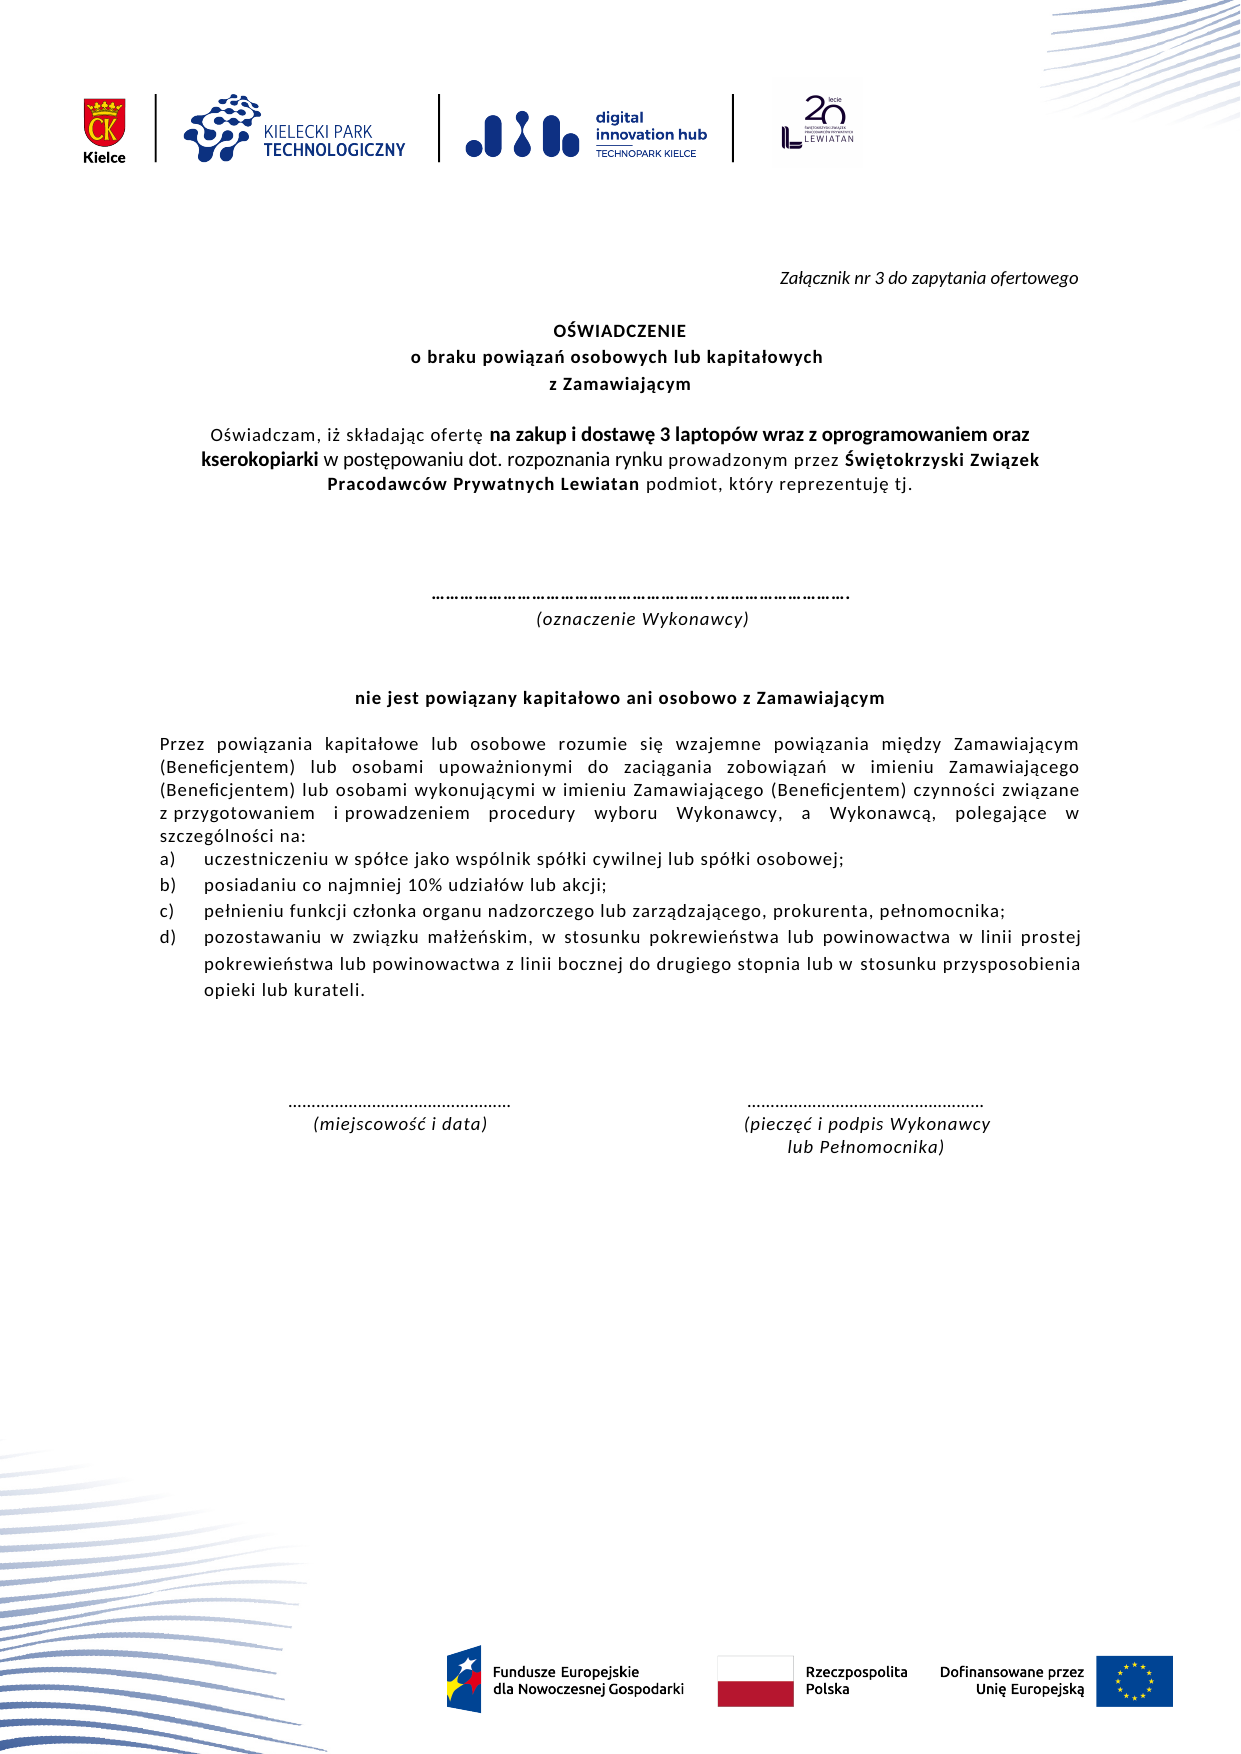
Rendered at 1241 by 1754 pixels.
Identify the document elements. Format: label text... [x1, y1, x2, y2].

list pozostawaniu w związku małżeńskim, w stosunku pokrewieństwa lub powinowactwa w linii prostej pokrewieństwa lub powinowactwa z linii bocznej do drugiego stopnia lub w stosunku przysposobienia opieki lub kurateli. [159, 926, 1081, 1001]
text OŚWIADCZENIE o braku powiązań osobowych lub kapitałowych z Zamawiającym [159, 319, 1081, 395]
list pełnieniu funkcji członka organu nadzorczego lub zarządzającego, prokurenta, pełnomocnika; [159, 899, 1081, 922]
text …………………………………………………..………………………. [159, 581, 1081, 604]
text Przez powiązania kapitałowe lub osobowe rozumie się wzajemne powiązania między Zamawiającym (Beneficjentem) lub osobami upoważnionymi do zaciągania zobowiązań w imieniu Zamawiającego (Beneficjentem) lub osobami wykonującymi w imieniu Zamawiającego (Beneficjentem) czynności związane z przygotowaniem i prowadzeniem procedury wyboru Wykonawcy, a Wykonawcą, polegające w szczególności na: [159, 732, 1081, 847]
text Załącznik nr 3 do zapytania ofertowego [159, 266, 1081, 289]
table_header ………………………………………… (miejscowość i data) [171, 1089, 631, 1158]
text (oznaczenie Wykonawcy) [159, 607, 1081, 630]
list posiadaniu co najmniej 10% udziałów lub akcji; [159, 873, 1081, 896]
picture [0, 0, 1241, 1754]
list uczestniczeniu w spółce jako wspólnik spółki cywilnej lub spółki osobowej; [159, 847, 1081, 869]
text Oświadczam, iż składając ofertę na zakup i dostawę 3 laptopów wraz z oprogramowaniem oraz kserokopiarki w postępowaniu dot. rozpoznania rynku prowadzonym przez Świętokrzyski Związek Pracodawców Prywatnych Lewiatan podmiot, który reprezentuję tj. [159, 421, 1081, 495]
table_header …………………………………………… (pieczęć i podpis Wykonawcy lub Pełnomocnika) [631, 1089, 1103, 1158]
text nie jest powiązany kapitałowo ani osobowo z Zamawiającym [159, 686, 1081, 709]
